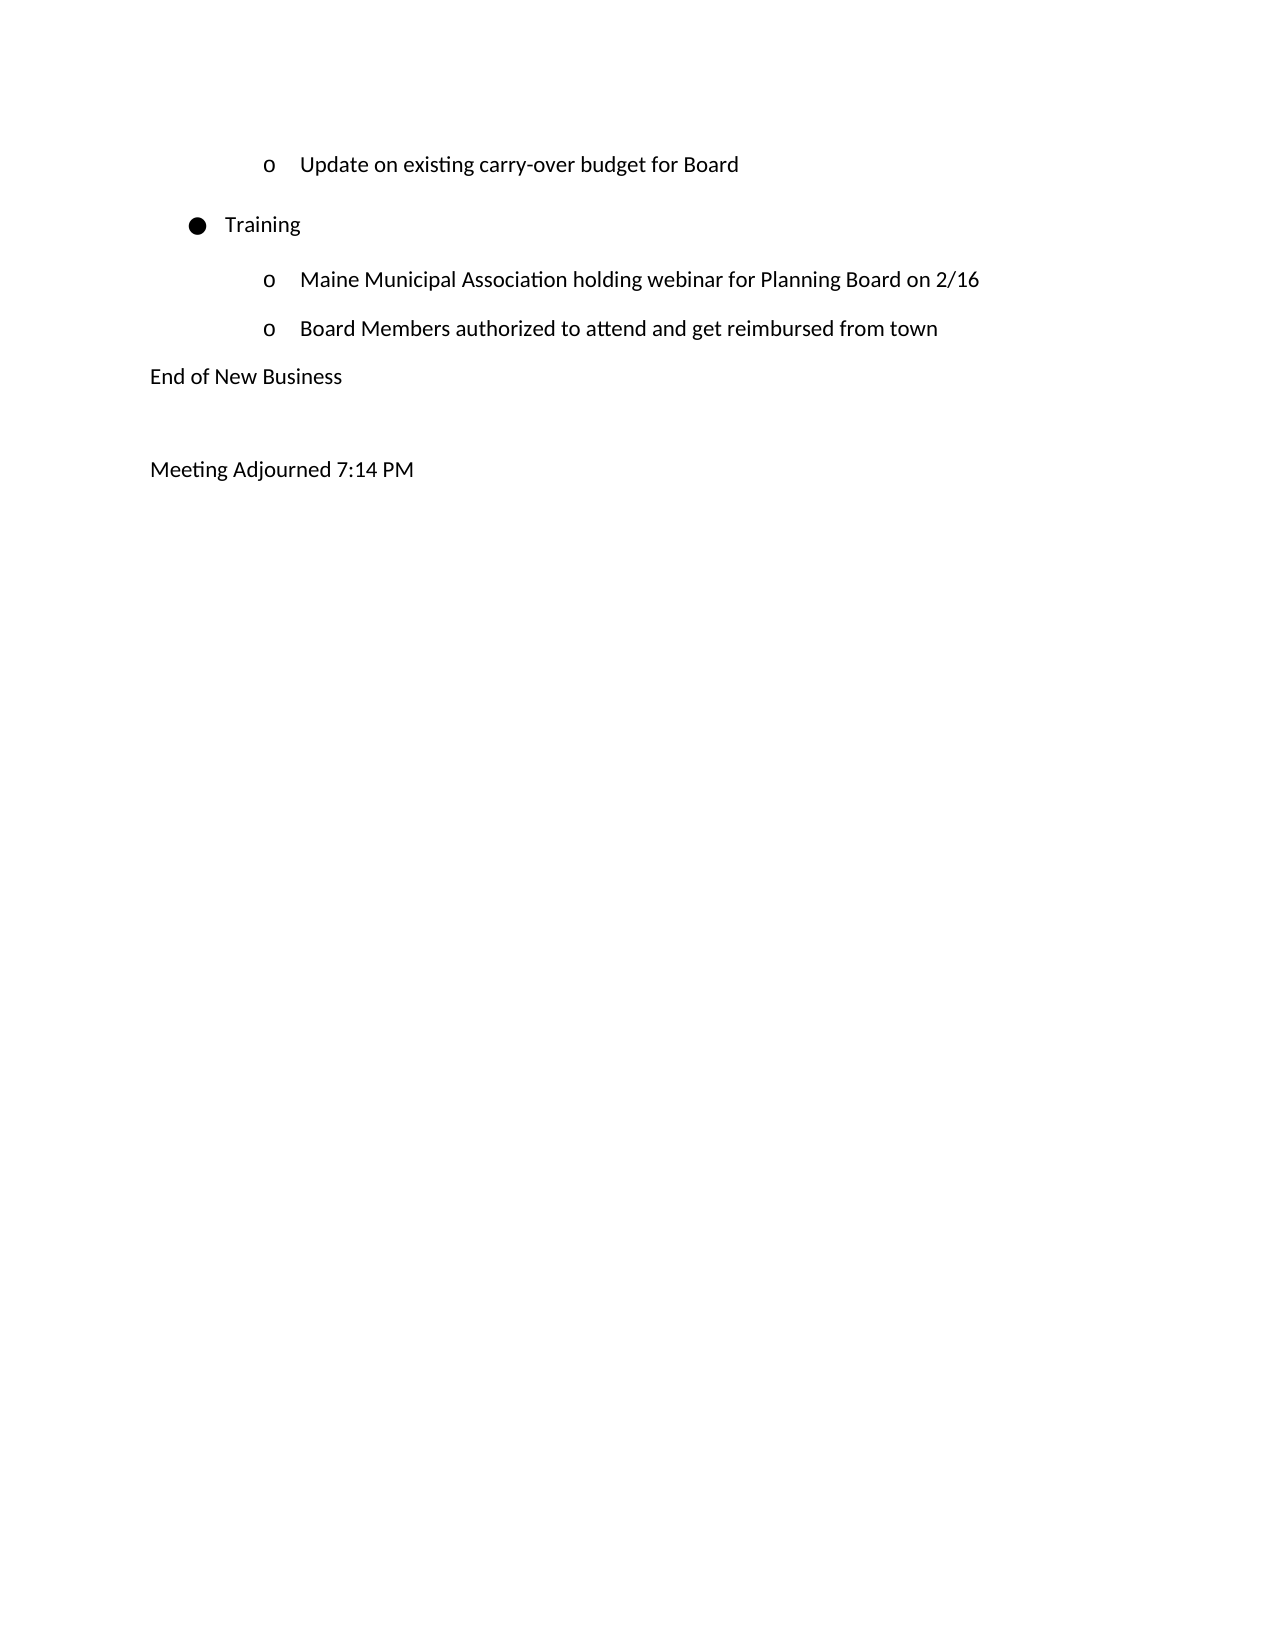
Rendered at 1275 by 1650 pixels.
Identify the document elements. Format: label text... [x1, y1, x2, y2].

text Meeting Adjourned 7:14 PM [150, 456, 1125, 483]
list Board Members authorized to attend and get reimbursed from town [262, 314, 1125, 343]
text End of New Business [150, 362, 1125, 390]
list Training [187, 198, 1125, 245]
list Maine Municipal Association holding webinar for Planning Board on 2/16 [262, 266, 1125, 295]
list Update on existing carry-over budget for Board [262, 150, 1125, 179]
